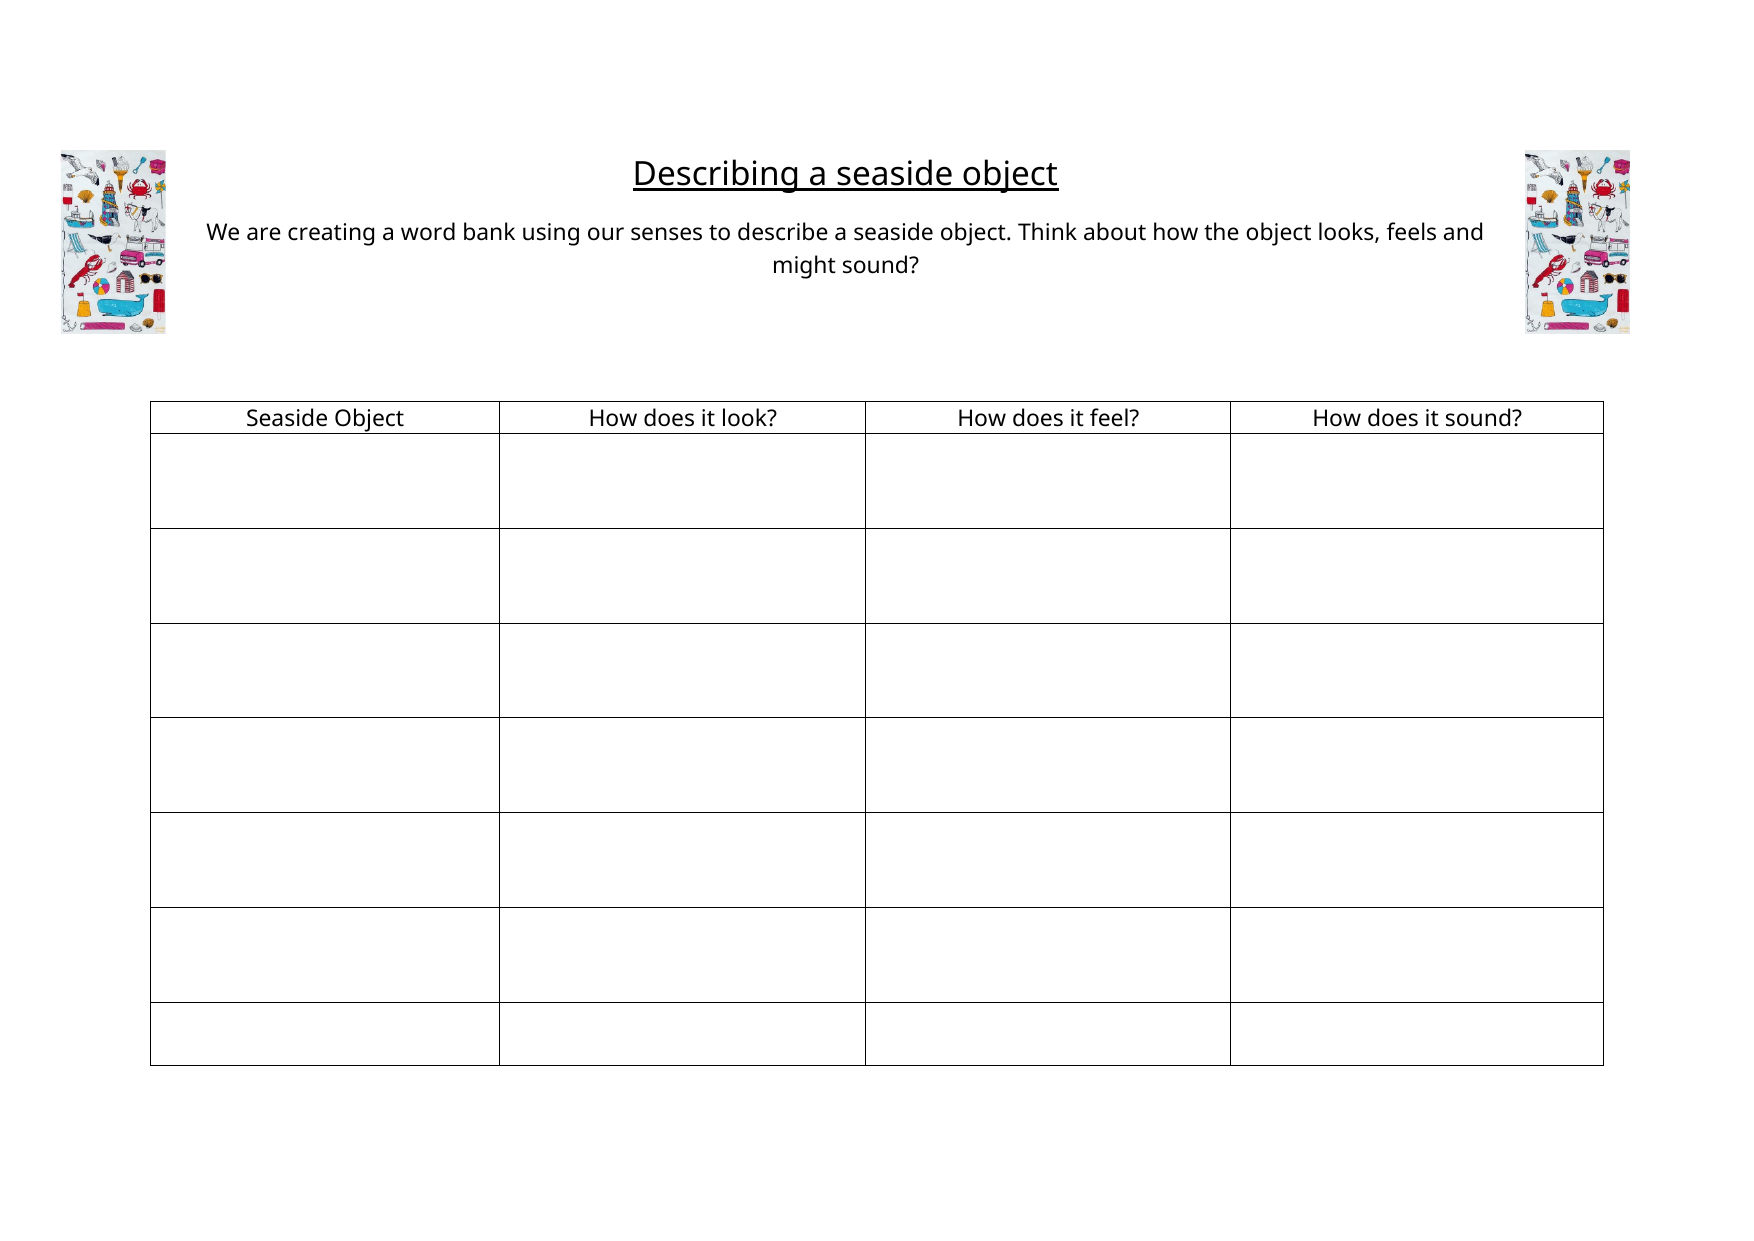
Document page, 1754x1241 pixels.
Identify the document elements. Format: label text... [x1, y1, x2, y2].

table_cell [500, 624, 865, 717]
text We are creating a word bank using our senses to describe a seaside object. Think about how the object looks, feels and might sound? [166, 216, 1523, 281]
table_cell [151, 813, 499, 907]
table_cell [1231, 813, 1603, 907]
table_cell [1231, 908, 1603, 1002]
table_header Seaside Object [151, 402, 499, 433]
table_cell [500, 1003, 865, 1065]
table_header How does it sound? [1231, 402, 1603, 433]
table_header How does it look? [500, 402, 865, 433]
table_cell [151, 434, 499, 528]
table_cell [1231, 529, 1603, 622]
table_cell [1231, 624, 1603, 717]
table_header How does it feel? [866, 402, 1230, 433]
table_cell [500, 529, 865, 622]
table_cell [151, 624, 499, 717]
table_cell [151, 1003, 499, 1065]
table_cell [866, 718, 1230, 812]
table_cell [500, 908, 865, 1002]
table_cell [151, 718, 499, 812]
table_cell [866, 434, 1230, 528]
table_cell [500, 813, 865, 907]
table_cell [866, 529, 1230, 622]
table_cell [1231, 718, 1603, 812]
table_cell [866, 813, 1230, 907]
table_cell [1231, 1003, 1603, 1065]
table_cell [1231, 434, 1603, 528]
table_cell [151, 908, 499, 1002]
table_cell [866, 1003, 1230, 1065]
picture [59, 150, 166, 332]
table_cell [500, 718, 865, 812]
table_cell [866, 624, 1230, 717]
table_cell [151, 529, 499, 622]
table_cell [866, 908, 1230, 1002]
text Describing a seaside object [166, 150, 1523, 195]
table_cell [500, 434, 865, 528]
picture [1523, 150, 1630, 332]
